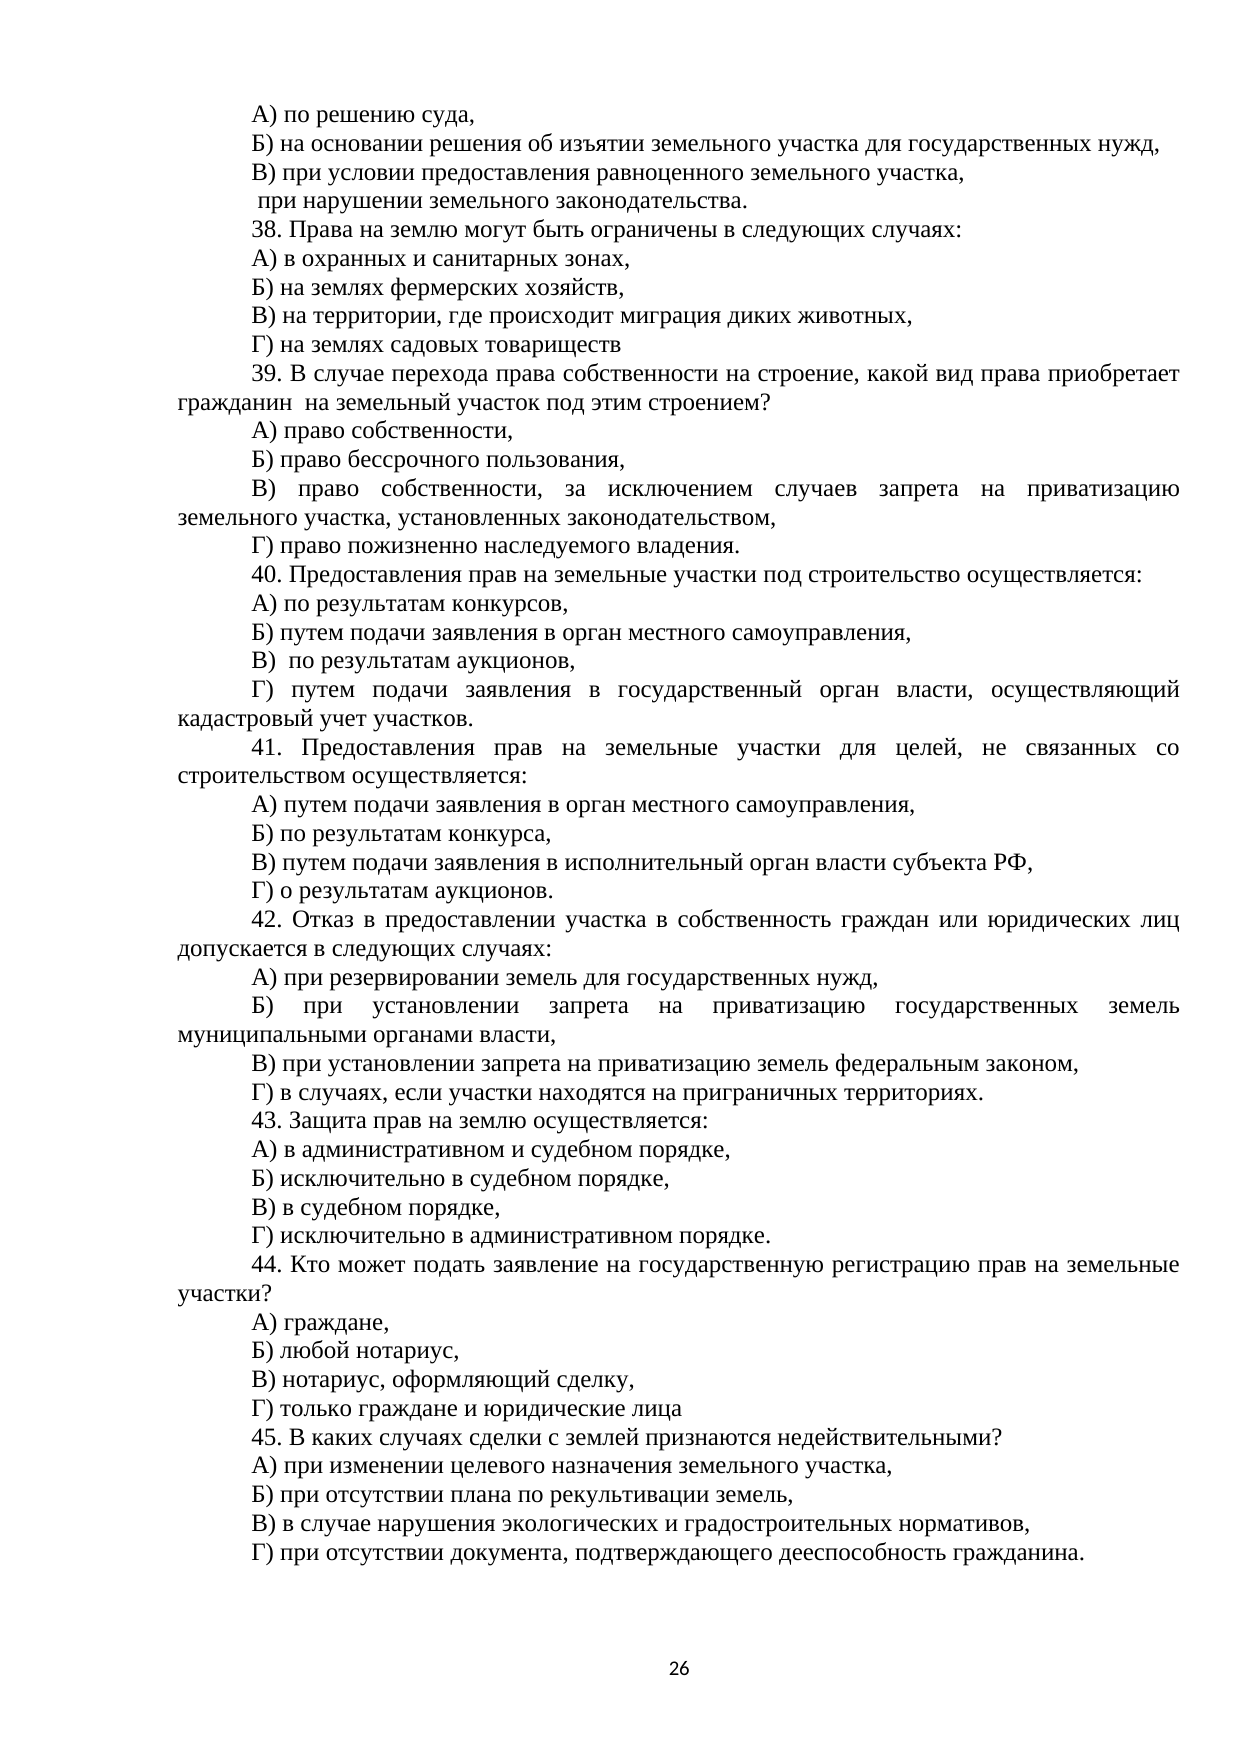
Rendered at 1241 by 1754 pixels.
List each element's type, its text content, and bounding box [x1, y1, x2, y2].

text Г) право пожизненно наследуемого владения. [177, 531, 1181, 559]
text Б) право бессрочного пользования, [177, 444, 1181, 473]
text Б) исключительно в судебном порядке, [177, 1163, 1181, 1192]
text А) при резервировании земель для государственных нужд, [177, 962, 1181, 991]
text Г) путем подачи заявления в государственный орган власти, осуществляющий кадастровый учет участков. [177, 674, 1181, 732]
text Б) на землях фермерских хозяйств, [177, 272, 1181, 301]
text Б) при установлении запрета на приватизацию государственных земель муниципальными органами власти, [177, 991, 1181, 1048]
text 44. Кто может подать заявление на государственную регистрацию прав на земельные участки? [177, 1249, 1181, 1307]
text Г) на землях садовых товариществ [177, 329, 1181, 358]
text Г) при отсутствии документа, подтверждающего дееспособность гражданина. [177, 1537, 1181, 1566]
text Г) в случаях, если участки находятся на приграничных территориях. [177, 1077, 1181, 1106]
text В) в случае нарушения экологических и градостроительных нормативов, [177, 1508, 1181, 1537]
text В) право собственности, за исключением случаев запрета на приватизацию земельного участка, установленных законодательством, [177, 473, 1181, 531]
text А) при изменении целевого назначения земельного участка, [177, 1451, 1181, 1479]
text В) на территории, где происходит миграция диких животных, [177, 301, 1181, 329]
text А) в административном и судебном порядке, [177, 1134, 1181, 1163]
text 45. В каких случаях сделки с землей признаются недействительными? [177, 1422, 1181, 1451]
text 43. Защита прав на землю осуществляется: [177, 1106, 1181, 1134]
text В) при условии предоставления равноценного земельного участка, [177, 157, 1181, 186]
text В) по результатам аукционов, [177, 646, 1181, 674]
text 39. В случае перехода права собственности на строение, какой вид права приобретает гражданин на земельный участок под этим строением? [177, 358, 1181, 416]
text А) по решению суда, [177, 99, 1181, 128]
text при нарушении земельного законодательства. [177, 186, 1181, 214]
text Б) путем подачи заявления в орган местного самоуправления, [177, 617, 1181, 646]
text В) нотариус, оформляющий сделку, [177, 1364, 1181, 1393]
text А) в охранных и санитарных зонах, [177, 243, 1181, 272]
text Г) только граждане и юридические лица [177, 1393, 1181, 1422]
text В) в судебном порядке, [177, 1192, 1181, 1221]
text А) право собственности, [177, 416, 1181, 444]
text А) граждане, [177, 1307, 1181, 1336]
text Б) на основании решения об изъятии земельного участка для государственных нужд, [177, 128, 1181, 157]
text 40. Предоставления прав на земельные участки под строительство осуществляется: [177, 559, 1181, 588]
text Б) при отсутствии плана по рекультивации земель, [177, 1479, 1181, 1508]
text А) по результатам конкурсов, [177, 588, 1181, 617]
text А) путем подачи заявления в орган местного самоуправления, [177, 789, 1181, 818]
text В) путем подачи заявления в исполнительный орган власти субъекта РФ, [177, 847, 1181, 876]
text Б) по результатам конкурса, [177, 818, 1181, 847]
text В) при установлении запрета на приватизацию земель федеральным законом, [177, 1048, 1181, 1077]
text Г) о результатам аукционов. [177, 876, 1181, 904]
text Г) исключительно в административном порядке. [177, 1221, 1181, 1249]
text 41. Предоставления прав на земельные участки для целей, не связанных со строительством осуществляется: [177, 732, 1181, 789]
text 38. Права на землю могут быть ограничены в следующих случаях: [177, 214, 1181, 243]
text Б) любой нотариус, [177, 1336, 1181, 1364]
text 42. Отказ в предоставлении участка в собственность граждан или юридических лиц допускается в следующих случаях: [177, 904, 1181, 962]
